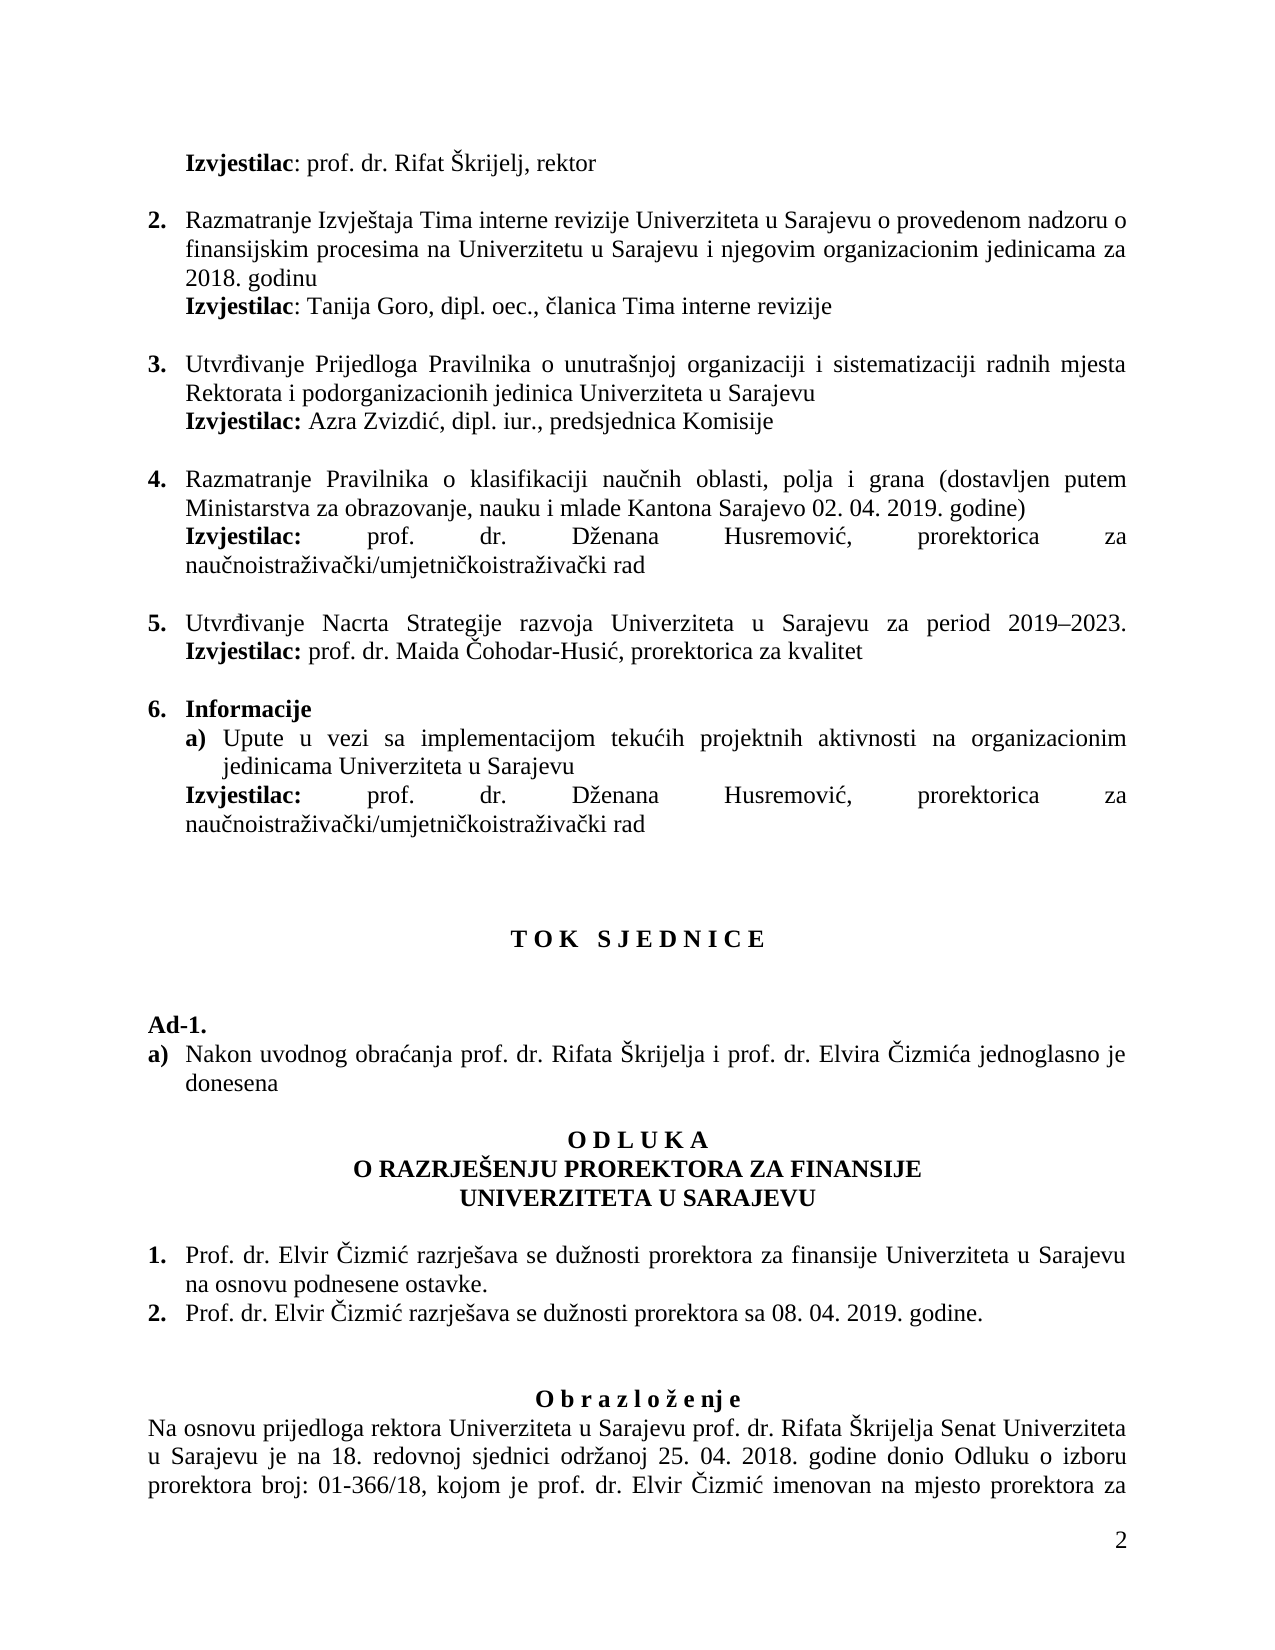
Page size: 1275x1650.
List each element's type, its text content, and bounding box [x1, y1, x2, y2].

list Razmatranje Pravilnika o klasifikaciji naučnih oblasti, polja i grana (dostavljen putem Ministarstva za obrazovanje, nauku i mlade Kantona Sarajevo 02. 04. 2019. godine) [148, 464, 1127, 521]
text Izvjestilac: prof. dr. Dženana Husremović, prorektorica za naučnoistraživački/umjetničkoistraživački rad [185, 521, 1127, 579]
list Upute u vezi sa implementacijom tekućih projektnih aktivnosti na organizacionim jedinicama Univerziteta u Sarajevu [185, 723, 1127, 780]
list Informacije [148, 694, 1127, 723]
text O D L U K A [148, 1125, 1127, 1154]
list Nakon uvodnog obraćanja prof. dr. Rifata Škrijelja i prof. dr. Elvira Čizmića jednoglasno je donesena [148, 1039, 1127, 1096]
list Prof. dr. Elvir Čizmić razrješava se dužnosti prorektora za finansije Univerziteta u Sarajevu na osnovu podnesene ostavke. [148, 1240, 1127, 1298]
text UNIVERZITETA U SARAJEVU [148, 1183, 1127, 1211]
list Razmatranje Izvještaja Tima interne revizije Univerziteta u Sarajevu o provedenom nadzoru o finansijskim procesima na Univerzitetu u Sarajevu i njegovim organizacionim jedinicama za 2018. godinu [148, 205, 1127, 291]
text O RAZRJEŠENJU PROREKTORA ZA FINANSIJE [148, 1154, 1127, 1183]
list Utvrđivanje Nacrta Strategije razvoja Univerziteta u Sarajevu za period 2019–2023. Izvjestilac: prof. dr. Maida Čohodar-Husić, prorektorica za kvalitet [148, 608, 1127, 665]
text Ad-1. [148, 1010, 1127, 1039]
text Izvjestilac: Tanija Goro, dipl. oec., članica Tima interne revizije [148, 291, 1127, 320]
list Prof. dr. Elvir Čizmić razrješava se dužnosti prorektora sa 08. 04. 2019. godine. [148, 1298, 1127, 1326]
list Izvjestilac: prof. dr. Dženana Husremović, prorektorica za naučnoistraživački/umjetničkoistraživački rad [185, 780, 1127, 838]
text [148, 1413, 1127, 1499]
text T O K S J E D N I C E [148, 924, 1127, 953]
list Utvrđivanje Prijedloga Pravilnika o unutrašnjoj organizaciji i sistematizaciji radnih mjesta Rektorata i podorganizacionih jedinica Univerziteta u Sarajevu [148, 349, 1127, 406]
text O b r a z l o ž e nj e [148, 1384, 1127, 1413]
list Izvjestilac: prof. dr. Rifat Škrijelj, rektor [185, 148, 1127, 176]
list Izvjestilac: Azra Zvizdić, dipl. iur., predsjednica Komisije [185, 406, 1127, 435]
